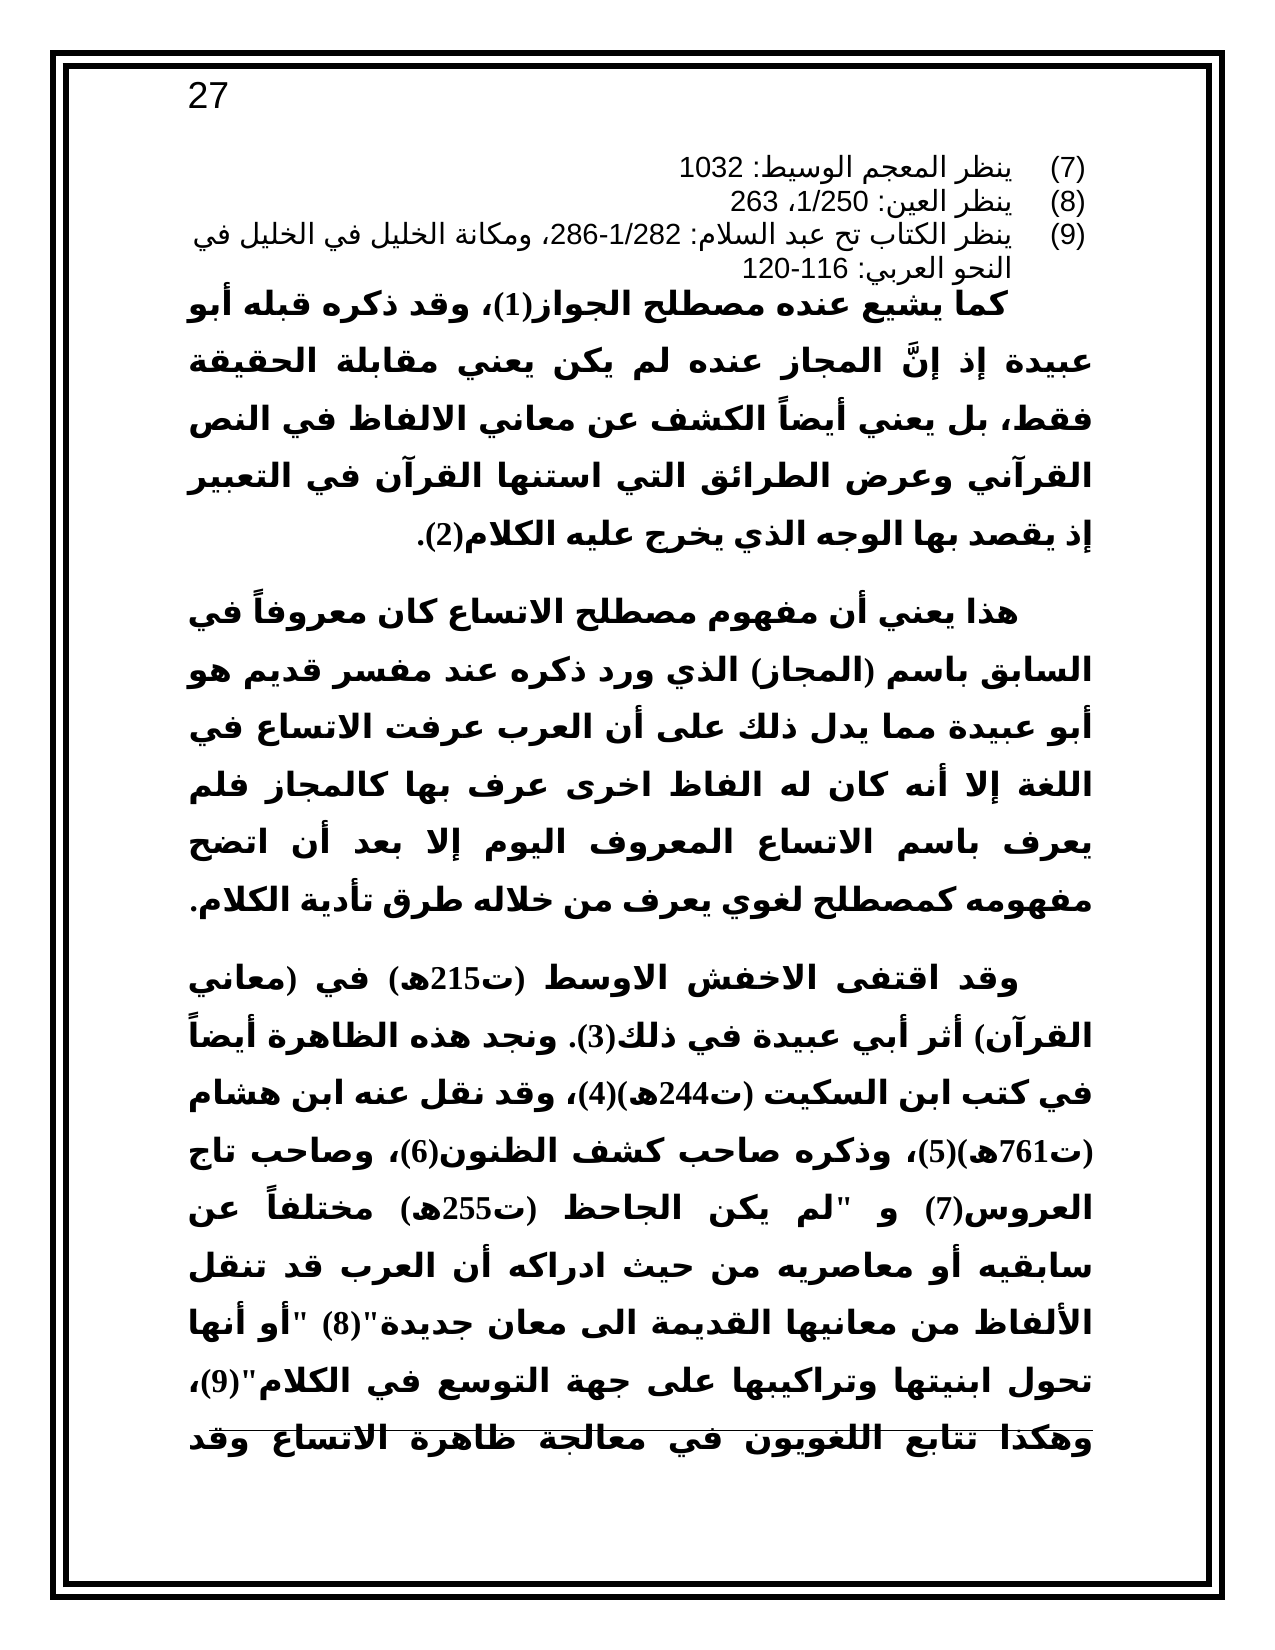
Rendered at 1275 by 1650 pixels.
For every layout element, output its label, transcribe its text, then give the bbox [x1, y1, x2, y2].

list ينظر الكتاب تح عبد السلام: 1/282-286، ومكانة الخليل في الخليل في النحو العربي: 116-120 [187, 217, 1050, 284]
text كما يشيع عنده مصطلح الجواز(1)، وقد ذكره قبله أبو عبيدة إذ إنَّ المجاز عنده لم يكن يعني مقابلة الحقيقة فقط، بل يعني أيضاً الكشف عن معاني الالفاظ في النص القرآني وعرض الطرائق التي استنها القرآن في التعبير إذ يقصد بها الوجه الذي يخرج عليه الكلام(2). [187, 284, 1093, 552]
text هذا يعني أن مفهوم مصطلح الاتساع كان معروفاً في السابق باسم (المجاز) الذي ورد ذكره عند مفسر قديم هو أبو عبيدة مما يدل ذلك على أن العرب عرفت الاتساع في اللغة إلا أنه كان له الفاظ اخرى عرف بها كالمجاز فلم يعرف باسم الاتساع المعروف اليوم إلا بعد أن اتضح مفهومه كمصطلح لغوي يعرف من خلاله طرق تأدية الكلام. [187, 592, 1093, 918]
list ينظر المعجم الوسيط: 1032 [187, 150, 1050, 183]
list ينظر العين: 1/250، 263 [187, 183, 1050, 217]
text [187, 958, 1093, 1457]
